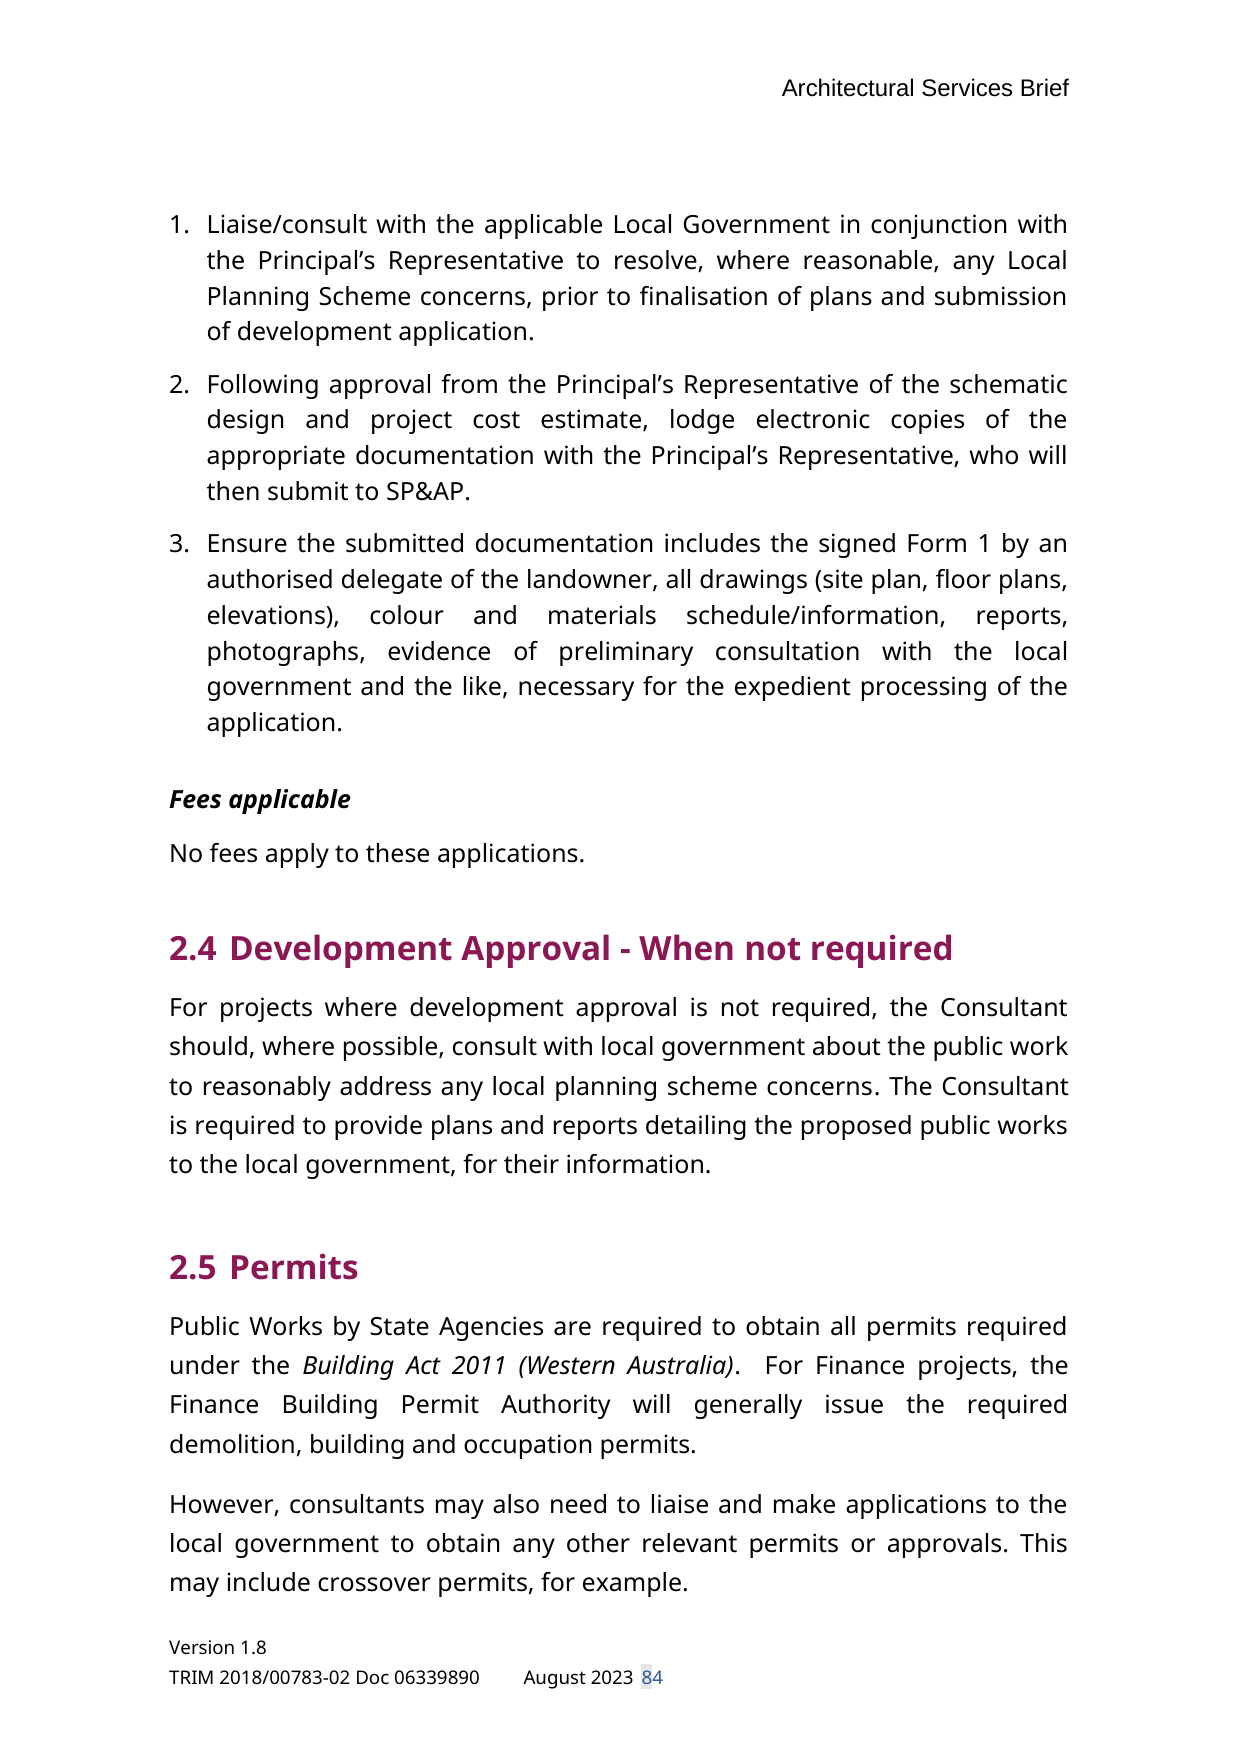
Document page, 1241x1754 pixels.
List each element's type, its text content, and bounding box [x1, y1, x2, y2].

text For projects where development approval is not required, the Consultant should, where possible, consult with local government about the public work to reasonably address any local planning scheme concerns. The Consultant is required to provide plans and reports detailing the proposed public works to the local government, for their information. [169, 990, 1069, 1181]
list Ensure the submitted documentation includes the signed Form 1 by an authorised delegate of the landowner, all drawings (site plan, floor plans, elevations), colour and materials schedule/information, reports, photographs, evidence of preliminary consultation with the local government and the like, necessary for the expedient processing of the application. [169, 526, 1069, 739]
list Liaise/consult with the applicable Local Government in conjunction with the Principal’s Representative to resolve, where reasonable, any Local Planning Scheme concerns, prior to finalisation of plans and submission of development application. [169, 207, 1069, 348]
text No fees apply to these applications. [169, 835, 1069, 869]
list Following approval from the Principal’s Representative of the schematic design and project cost estimate, lodge electronic copies of the appropriate documentation with the Principal’s Representative, who will then submit to SP&AP. [169, 366, 1069, 508]
subtitle Development Approval - When not required [169, 925, 1069, 971]
text However, consultants may also need to liaise and make applications to the local government to obtain any other relevant permits or approvals. This may include crossover permits, for example. [169, 1486, 1069, 1599]
subtitle Fees applicable [169, 782, 1069, 816]
subtitle Permits [169, 1244, 1069, 1289]
text Public Works by State Agencies are required to obtain all permits required under the Building Act 2011 (Western Australia). For Finance projects, the Finance Building Permit Authority will generally issue the required demolition, building and occupation permits. [169, 1309, 1069, 1460]
